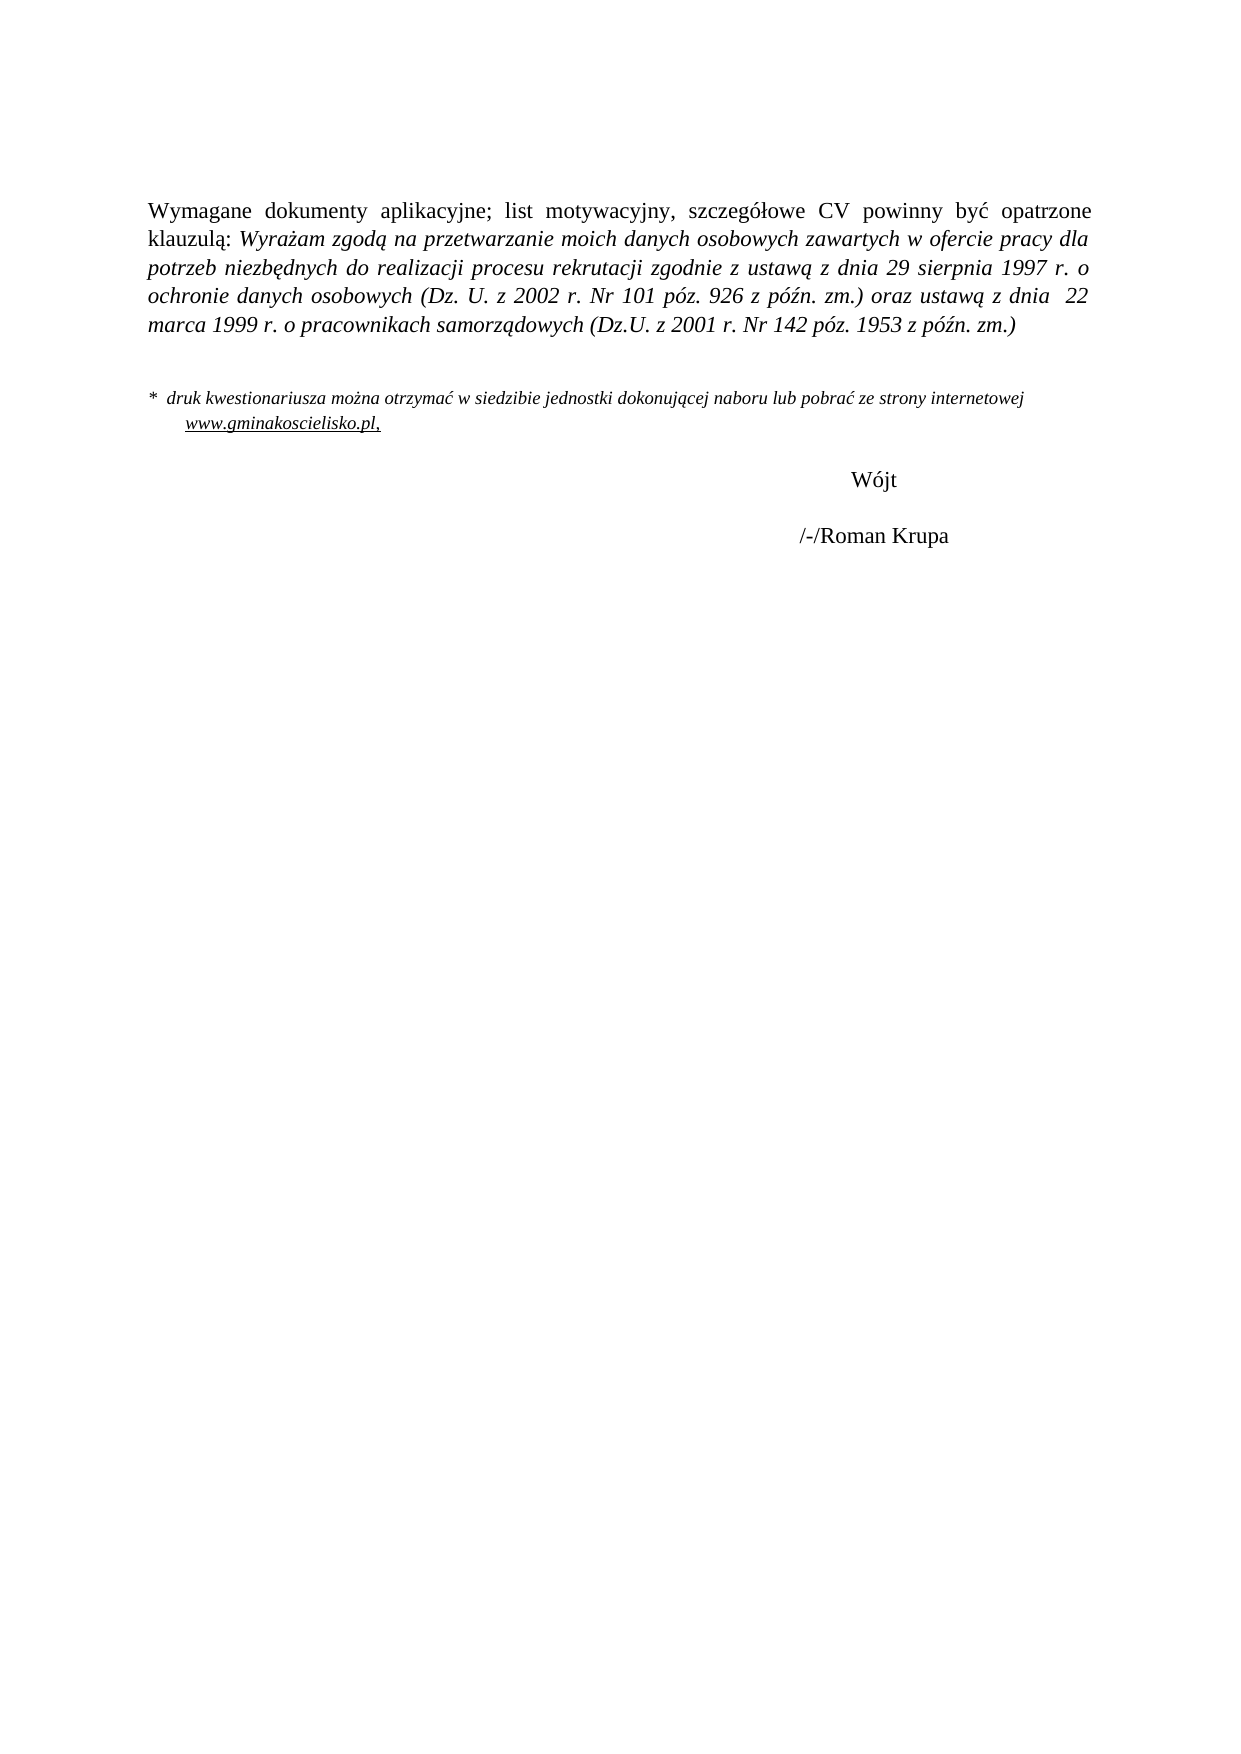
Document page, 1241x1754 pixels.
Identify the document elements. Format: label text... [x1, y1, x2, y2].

text * druk kwestionariusza można otrzymać w siedzibie jednostki dokonującej naboru lub pobrać ze strony internetowej www.gminakoscielisko.pl, [148, 387, 1093, 433]
text Wójt [148, 466, 1093, 492]
text /-/Roman Krupa [148, 522, 1093, 548]
text Wymagane dokumenty aplikacyjne; list motywacyjny, szczegółowe CV powinny być opatrzone klauzulą: Wyrażam zgodą na przetwarzanie moich danych osobowych zawartych w ofercie pracy dla potrzeb niezbędnych do realizacji procesu rekrutacji zgodnie z ustawą z dnia 29 sierpnia 1997 r. o ochronie danych osobowych (Dz. U. z 2002 r. Nr 101 póz. 926 z późn. zm.) oraz ustawą z dnia 22 marca 1999 r. o pracownikach samorządowych (Dz.U. z 2001 r. Nr 142 póz. 1953 z późn. zm.) [148, 197, 1093, 337]
